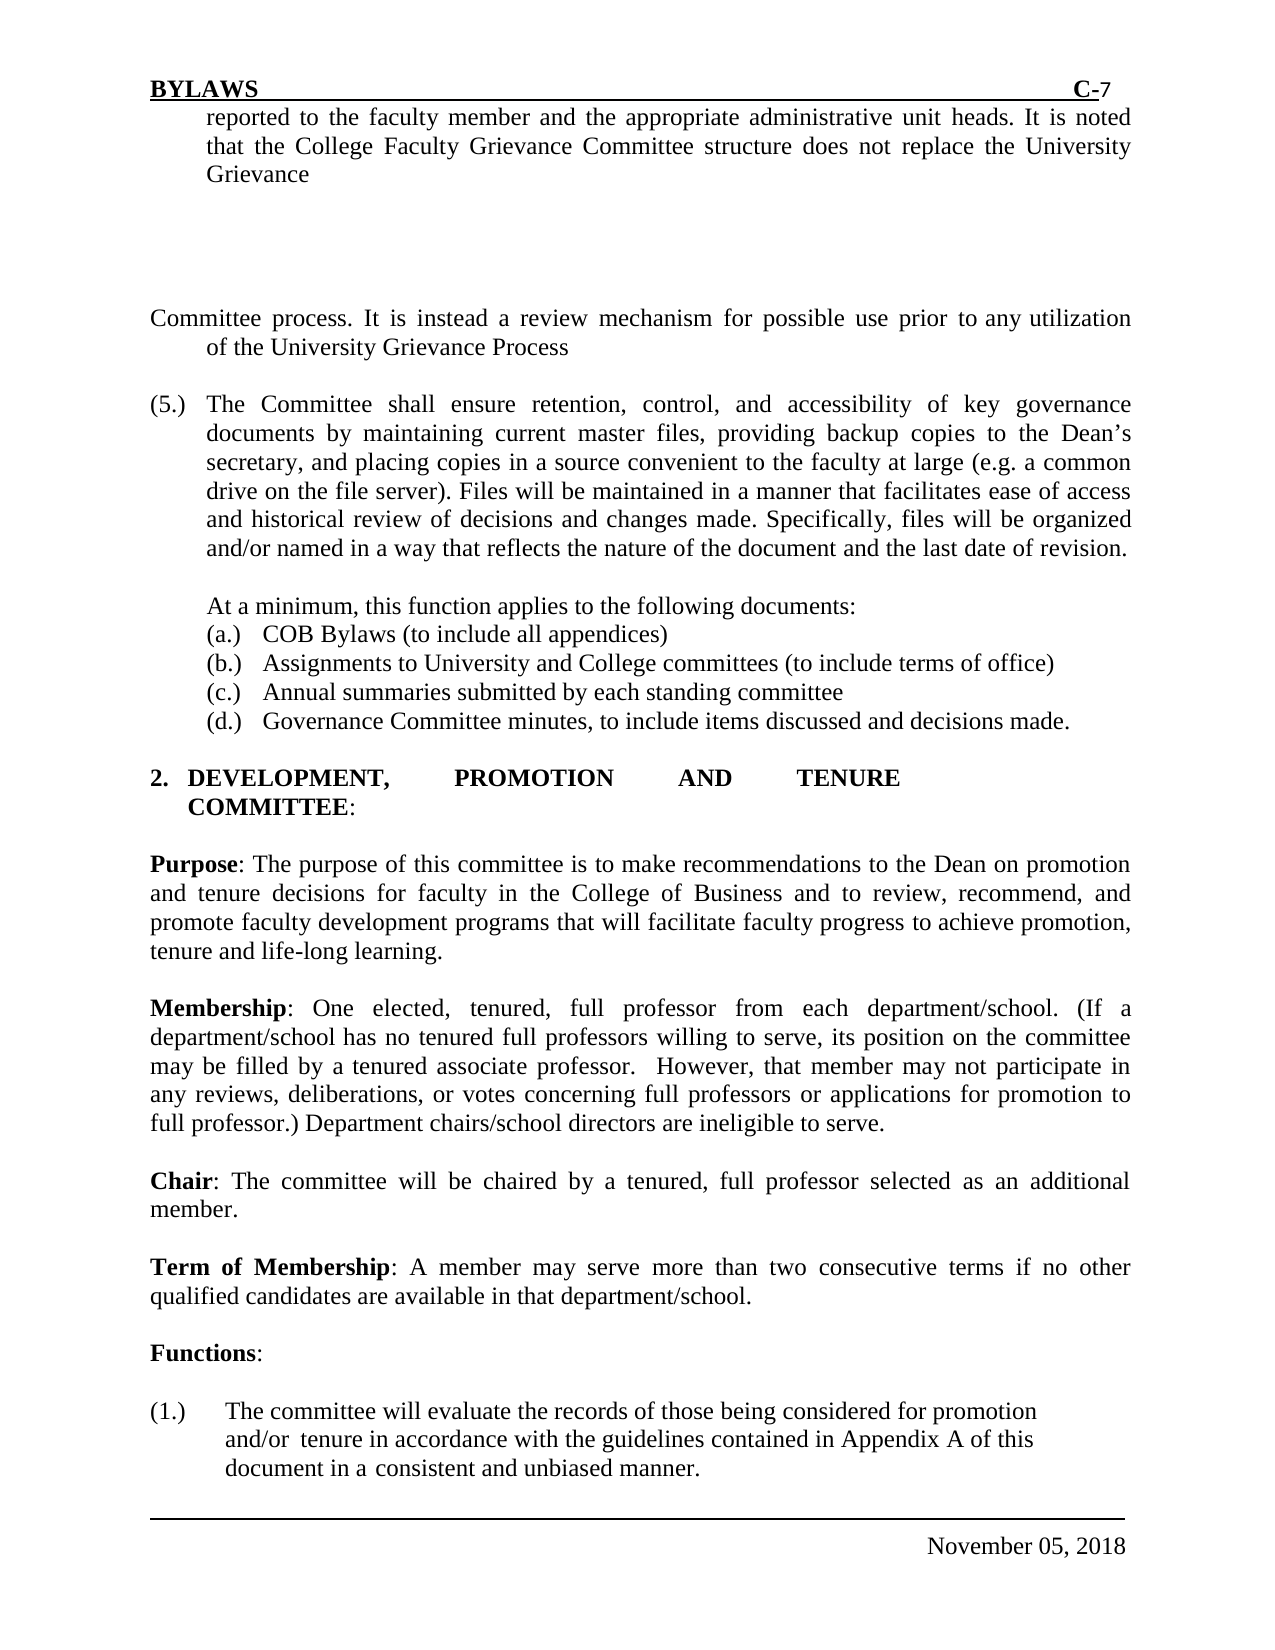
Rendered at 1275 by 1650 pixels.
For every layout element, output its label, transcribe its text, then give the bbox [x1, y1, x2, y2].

text (b.) Assignments to University and College committees (to include terms of office) (c.) Annual summaries submitted by each standing committee [206, 648, 1059, 706]
text (1.) The committee will evaluate the records of those being considered for promotion and/or tenure in accordance with the guidelines contained in Appendix A of this document in a consistent and unbiased manner. [150, 1396, 1038, 1482]
text (5.) The Committee shall ensure retention, control, and accessibility of key governance documents by maintaining current master files, providing backup copies to the Dean’s secretary, and placing copies in a source convenient to the faculty at large (e.g. a common drive on the file server). Files will be maintained in a manner that facilitates ease of access and historical review of decisions and changes made. Specifically, files will be organized and/or named in a way that reflects the nature of the document and the last date of revision. [150, 389, 1132, 562]
text Term of Membership: A member may serve more than two consecutive terms if no other qualified candidates are available in that department/school. [150, 1252, 1131, 1309]
text At a minimum, this function applies to the following documents: (a.) COB Bylaws (to include all appendices) [206, 591, 861, 648]
text Functions: [150, 1338, 268, 1367]
text Committee process. It is instead a review mechanism for possible use prior to any utilization of the University Grievance Process [150, 303, 1132, 361]
text Membership: One elected, tenured, full professor from each department/school. (If a department/school has no tenured full professors willing to serve, its position on the committee may be filled by a tenured associate professor. However, that member may not participate in any reviews, deliberations, or votes concerning full professors or applications for promotion to full professor.) Department chairs/school directors are ineligible to serve. [150, 993, 1131, 1137]
text Chair: The committee will be chaired by a tenured, full professor selected as an additional member. [150, 1166, 1131, 1223]
text Purpose: The purpose of this committee is to make recommendations to the Dean on promotion and tenure decisions for faculty in the College of Business and to review, recommend, and promote faculty development programs that will facilitate faculty progress to achieve promotion, tenure and life-long learning. [150, 849, 1131, 964]
text (d.) Governance Committee minutes, to include items discussed and decisions made. [206, 706, 1139, 734]
list DEVELOPMENT, PROMOTION AND TENURE COMMITTEE: [150, 763, 901, 821]
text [150, 102, 1132, 188]
